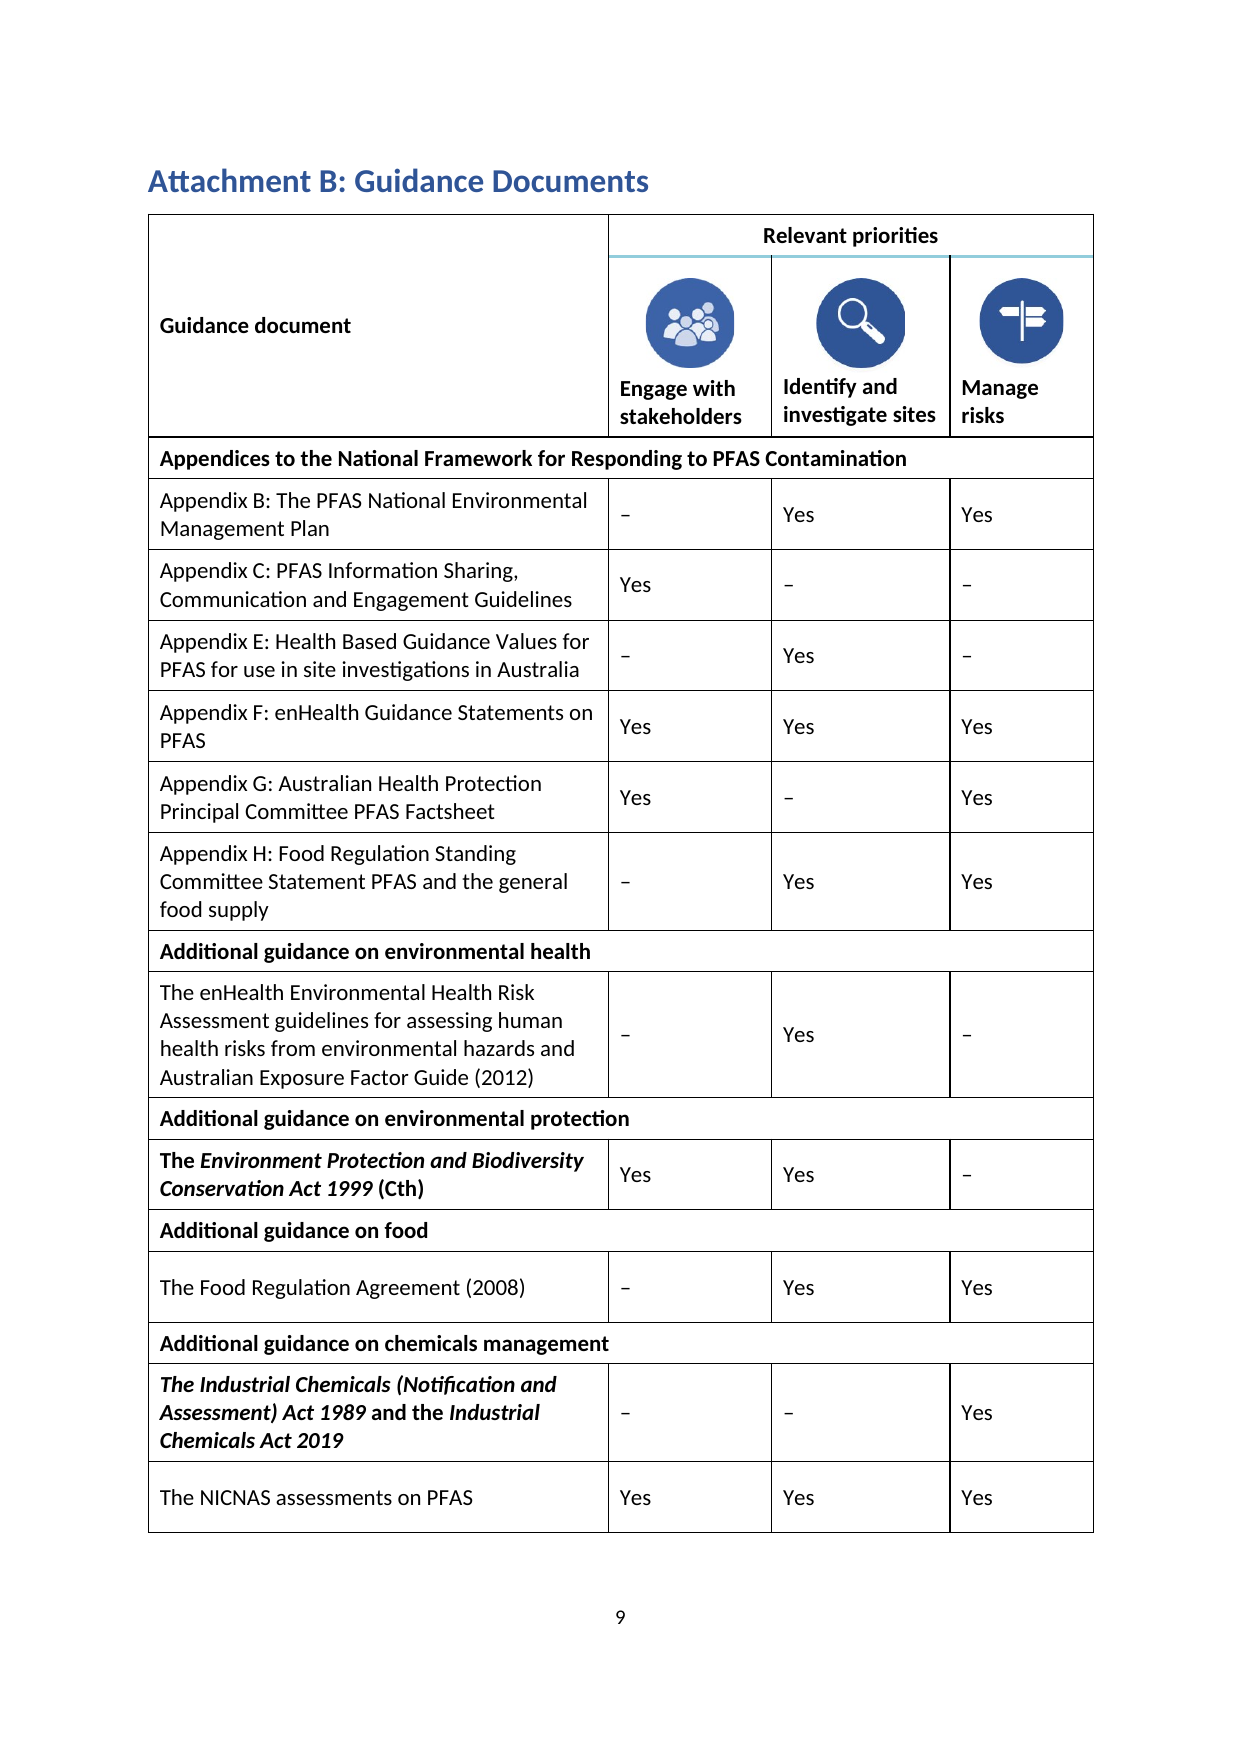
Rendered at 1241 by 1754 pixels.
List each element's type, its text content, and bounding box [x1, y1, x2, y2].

table_cell Yes [772, 833, 949, 930]
table_cell Additional guidance on environmental protection [149, 1098, 1093, 1138]
table_cell – [609, 1364, 771, 1461]
picture [816, 278, 905, 373]
table_cell Appendix E: Health Based Guidance Values for PFAS for use in site investigations in Australia [149, 621, 608, 690]
table_cell – [951, 550, 1093, 619]
table_cell Manage risks [951, 258, 1093, 436]
table_cell – [609, 479, 771, 549]
table_cell Yes [772, 1462, 949, 1532]
table_cell Yes [609, 1140, 771, 1209]
table_cell Appendix H: Food Regulation Standing Committee Statement PFAS and the general food supply [149, 833, 608, 930]
table_cell The Environment Protection and Biodiversity Conservation Act 1999 (Cth) [149, 1140, 608, 1209]
table_cell – [951, 1140, 1093, 1209]
table_cell – [609, 972, 771, 1097]
table_cell Yes [951, 762, 1093, 832]
table_cell Yes [951, 1462, 1093, 1532]
table_cell Additional guidance on food [149, 1210, 1093, 1251]
subtitle Attachment B: Guidance Documents [148, 160, 1092, 201]
table_cell Yes [772, 1252, 949, 1322]
table_cell Appendices to the National Framework for Responding to PFAS Contamination [149, 438, 1093, 478]
table_cell Yes [772, 691, 949, 761]
table_cell Engage with stakeholders [609, 258, 771, 436]
table_cell – [609, 1252, 771, 1322]
table_cell – [951, 621, 1093, 690]
table_cell Identify and investigate sites [772, 258, 949, 436]
picture [979, 278, 1064, 368]
table_cell The NICNAS assessments on PFAS [149, 1462, 608, 1532]
table_cell Yes [951, 833, 1093, 930]
table_cell Yes [609, 1462, 771, 1532]
table_cell Yes [951, 691, 1093, 761]
picture [645, 278, 735, 368]
table_cell The Industrial Chemicals (Notification and Assessment) Act 1989 and the Industrial Chemicals Act 2019 [149, 1364, 608, 1461]
table_cell Additional guidance on environmental health [149, 931, 1093, 971]
table_cell Yes [772, 479, 949, 549]
table_cell Yes [951, 1364, 1093, 1461]
table_cell Yes [609, 691, 771, 761]
table_cell Yes [609, 762, 771, 832]
table_cell – [609, 833, 771, 930]
table_header Relevant priorities [609, 215, 1093, 255]
table_cell Yes [951, 1252, 1093, 1322]
table_cell – [609, 621, 771, 690]
table_cell – [772, 762, 949, 832]
table_cell Yes [609, 550, 771, 619]
table_cell Appendix F: enHealth Guidance Statements on PFAS [149, 691, 608, 761]
table_cell Additional guidance on chemicals management [149, 1323, 1093, 1363]
table_cell – [772, 1364, 949, 1461]
table_header Guidance document [149, 215, 608, 436]
table_cell – [772, 550, 949, 619]
table_cell Yes [772, 1140, 949, 1209]
table_cell Yes [772, 621, 949, 690]
table_cell Appendix G: Australian Health Protection Principal Committee PFAS Factsheet [149, 762, 608, 832]
table_cell – [951, 972, 1093, 1097]
table_cell Appendix B: The PFAS National Environmental Management Plan [149, 479, 608, 549]
table_cell The Food Regulation Agreement (2008) [149, 1252, 608, 1322]
table_cell The enHealth Environmental Health Risk Assessment guidelines for assessing human health risks from environmental hazards and Australian Exposure Factor Guide (2012) [149, 972, 608, 1097]
table_cell Yes [951, 479, 1093, 549]
table_cell Yes [772, 972, 949, 1097]
table_cell Appendix C: PFAS Information Sharing, Communication and Engagement Guidelines [149, 550, 608, 619]
